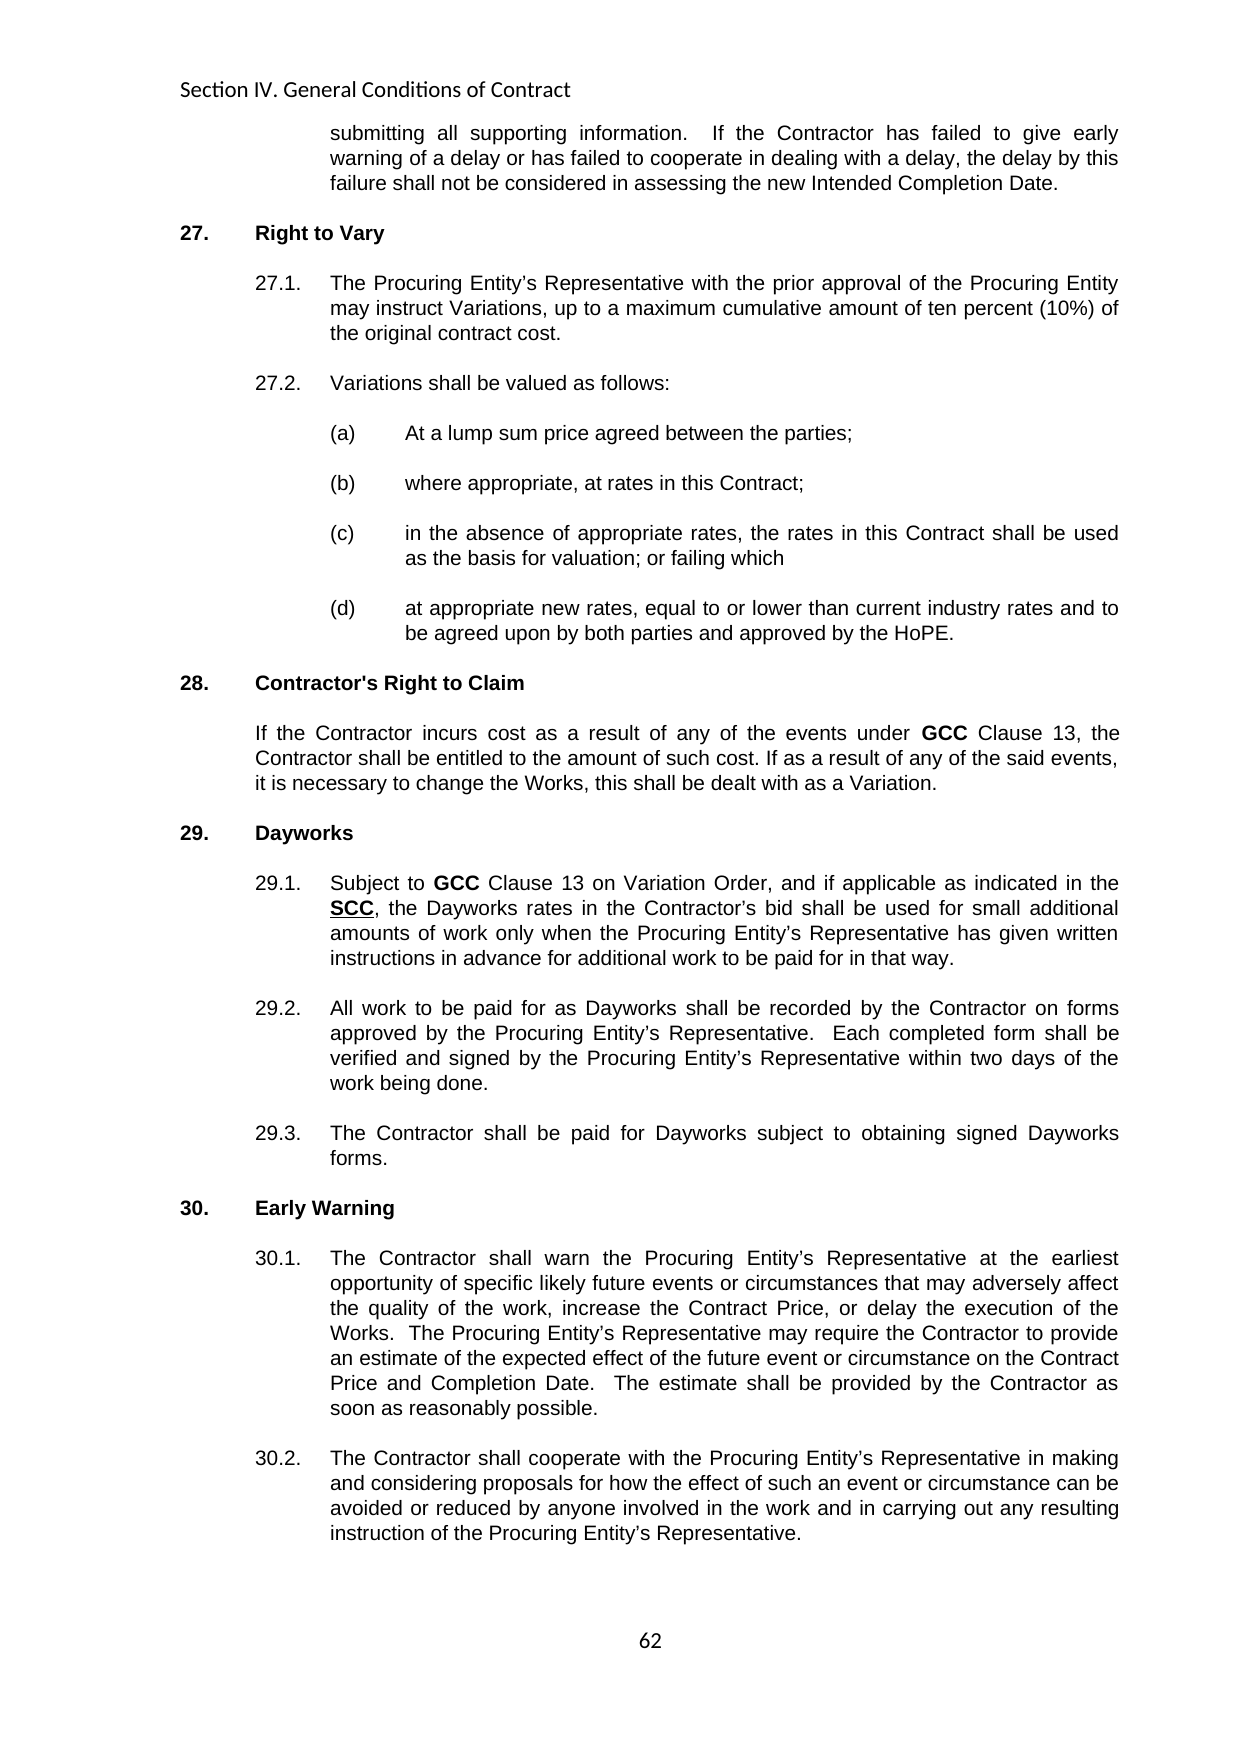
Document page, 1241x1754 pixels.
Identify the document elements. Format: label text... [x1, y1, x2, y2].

list in the absence of appropriate rates, the rates in this Contract shall be used as the basis for valuation; or failing which [330, 520, 1120, 570]
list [255, 120, 1120, 195]
list The Contractor shall be paid for Dayworks subject to obtaining signed Dayworks forms. [255, 1120, 1120, 1170]
list All work to be paid for as Dayworks shall be recorded by the Contractor on forms approved by the Procuring Entity’s Representative. Each completed form shall be verified and signed by the Procuring Entity’s Representative within two days of the work being done. [255, 995, 1120, 1095]
list The Contractor shall cooperate with the Procuring Entity’s Representative in making and considering proposals for how the effect of such an event or circumstance can be avoided or reduced by anyone involved in the work and in carrying out any resulting instruction of the Procuring Entity’s Representative. [255, 1445, 1120, 1545]
subtitle Dayworks [180, 820, 1120, 845]
list The Contractor shall warn the Procuring Entity’s Representative at the earliest opportunity of specific likely future events or circumstances that may adversely affect the quality of the work, increase the Contract Price, or delay the execution of the Works. The Procuring Entity’s Representative may require the Contractor to provide an estimate of the expected effect of the future event or circumstance on the Contract Price and Completion Date. The estimate shall be provided by the Contractor as soon as reasonably possible. [255, 1245, 1120, 1420]
list Subject to GCC Clause 13 on Variation Order, and if applicable as indicated in the SCC, the Dayworks rates in the Contractor’s bid shall be used for small additional amounts of work only when the Procuring Entity’s Representative has given written instructions in advance for additional work to be paid for in that way. [255, 870, 1120, 970]
list At a lump sum price agreed between the parties; [330, 420, 1120, 445]
list where appropriate, at rates in this Contract; [330, 470, 1120, 495]
subtitle Early Warning [180, 1195, 1120, 1220]
list If the Contractor incurs cost as a result of any of the events under GCC Clause 13, the Contractor shall be entitled to the amount of such cost. If as a result of any of the said events, it is necessary to change the Works, this shall be dealt with as a Variation. [255, 720, 1120, 795]
list The Procuring Entity’s Representative with the prior approval of the Procuring Entity may instruct Variations, up to a maximum cumulative amount of ten percent (10%) of the original contract cost. [255, 270, 1120, 345]
subtitle Contractor's Right to Claim [180, 670, 1120, 695]
list at appropriate new rates, equal to or lower than current industry rates and to be agreed upon by both parties and approved by the HoPE. [330, 595, 1120, 645]
list Variations shall be valued as follows: [255, 370, 1120, 395]
subtitle Right to Vary [180, 220, 1120, 245]
